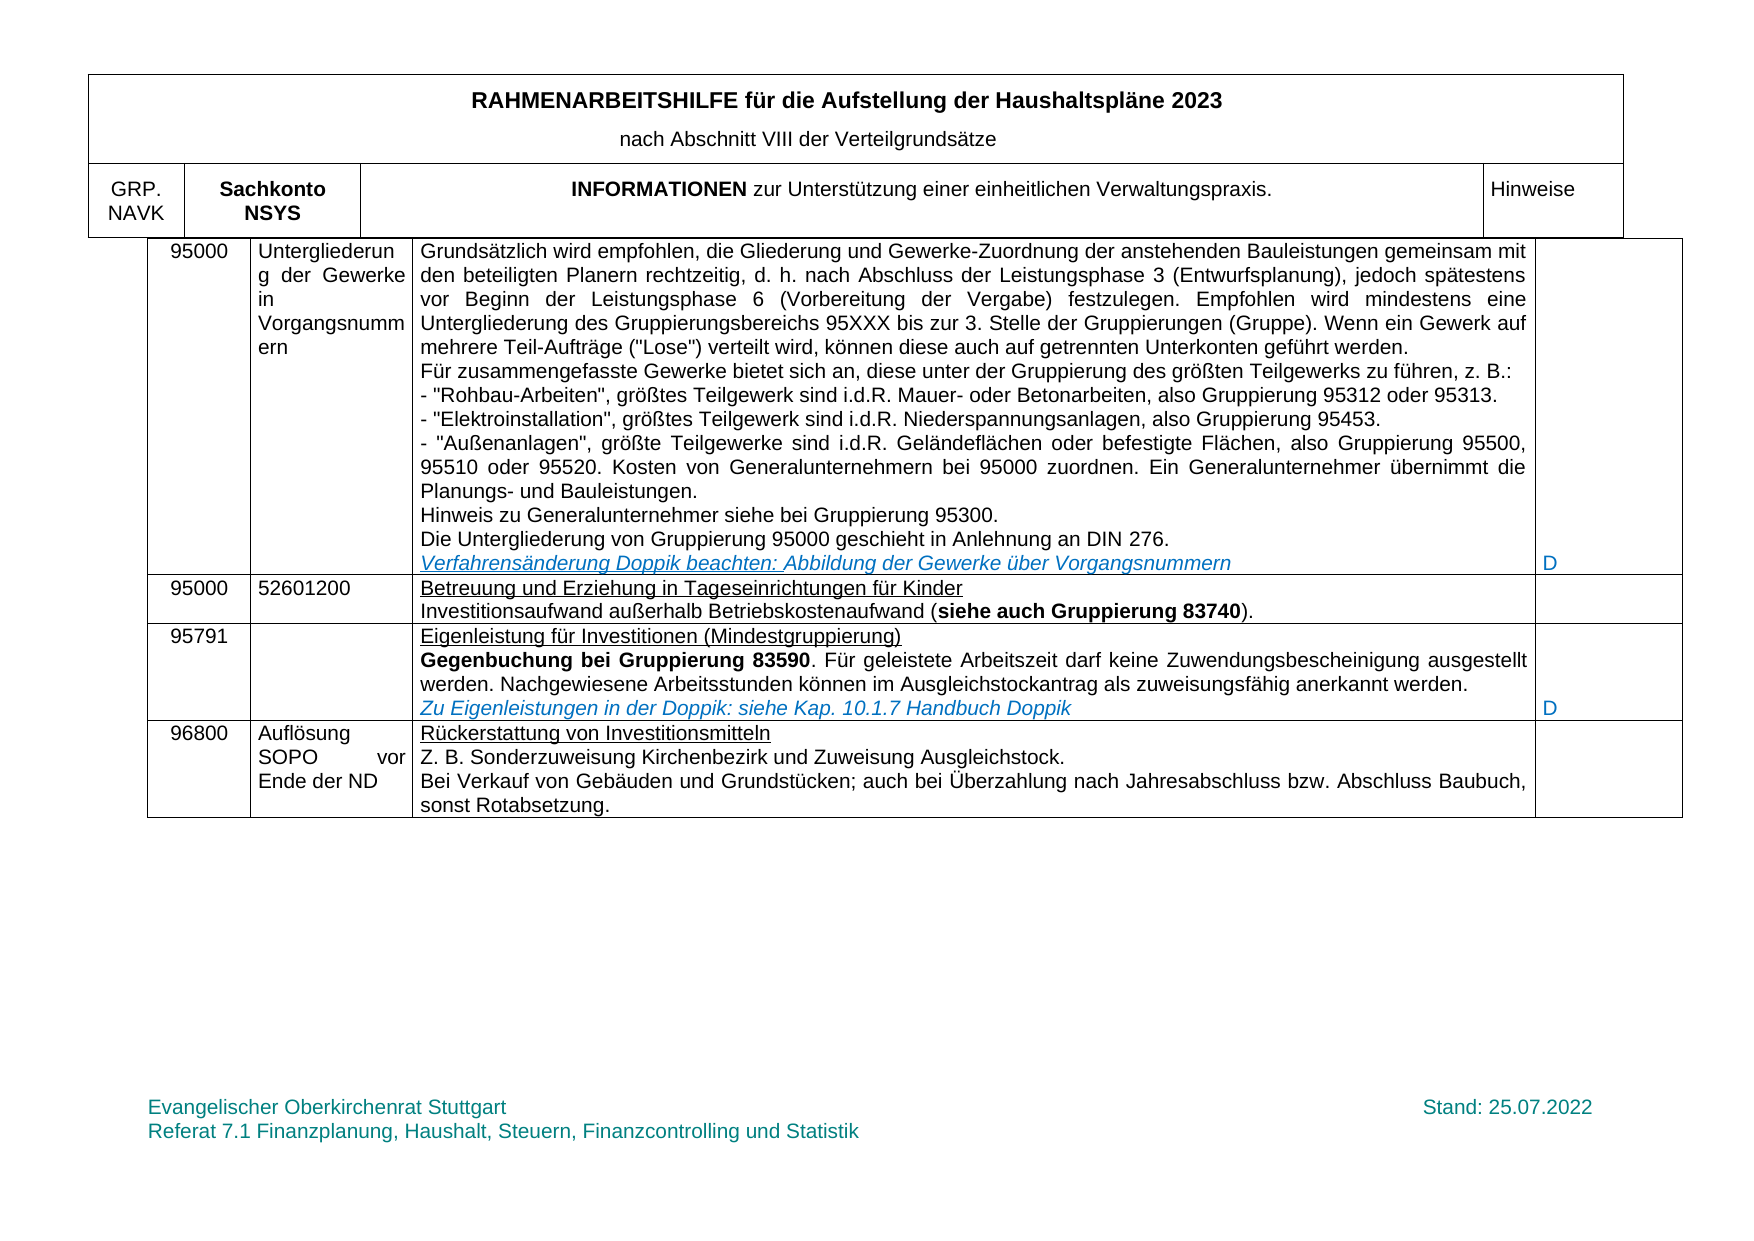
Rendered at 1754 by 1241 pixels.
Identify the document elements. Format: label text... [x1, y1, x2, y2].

table_cell Auflösung SOPO vor Ende der ND [251, 721, 412, 817]
table_cell 95791 [148, 624, 250, 720]
table_cell [1536, 575, 1682, 623]
table_cell D [1536, 239, 1682, 574]
table_cell 95000 [148, 575, 250, 623]
table_cell Eigenleistung für Investitionen (Mindestgruppierung) Gegenbuchung bei Gruppierung 83590. Für geleistete Arbeitszeit darf keine Zuwendungsbescheinigung ausgestellt werden. Nachgewiesene Arbeitsstunden können im Ausgleichstockantrag als zuweisungsfähig anerkannt werden. Zu Eigenleistungen in der Doppik: siehe Kap. 10.1.7 Handbuch Doppik [413, 624, 1535, 720]
table_cell D [1536, 624, 1682, 720]
table_cell 52601200 [251, 575, 412, 623]
table_cell [1536, 721, 1682, 817]
table_cell 96800 [148, 721, 250, 817]
table_cell Betreuung und Erziehung in Tageseinrichtungen für Kinder Investitionsaufwand außerhalb Betriebskostenaufwand (siehe auch Gruppierung 83740). [413, 575, 1535, 623]
table_cell [251, 624, 412, 720]
table_cell Untergliederung der Gewerke in Vorgangsnummern [251, 239, 412, 574]
table_cell Rückerstattung von Investitionsmitteln Z. B. Sonderzuweisung Kirchenbezirk und Zuweisung Ausgleichstock. Bei Verkauf von Gebäuden und Grundstücken; auch bei Überzahlung nach Jahresabschluss bzw. Abschluss Baubuch, sonst Rotabsetzung. [413, 721, 1535, 817]
table_cell 95000 [148, 239, 250, 574]
table_cell Grundsätzlich wird empfohlen, die Gliederung und Gewerke-Zuordnung der anstehenden Bauleistungen gemeinsam mit den beteiligten Planern rechtzeitig, d. h. nach Abschluss der Leistungsphase 3 (Entwurfsplanung), jedoch spätestens vor Beginn der Leistungsphase 6 (Vorbereitung der Vergabe) festzulegen. Empfohlen wird mindestens eine Untergliederung des Gruppierungsbereichs 95XXX bis zur 3. Stelle der Gruppierungen (Gruppe). Wenn ein Gewerk auf mehrere Teil-Aufträge ("Lose") verteilt wird, können diese auch auf getrennten Unterkonten geführt werden. Für zusammengefasste Gewerke bietet sich an, diese unter der Gruppierung des größten Teilgewerks zu führen, z. B.: - "Rohbau-Arbeiten", größtes Teilgewerk sind i.d.R. Mauer- oder Betonarbeiten, also Gruppierung 95312 oder 95313. - "Elektroinstallation", größtes Teilgewerk sind i.d.R. Niederspannungsanlagen, also Gruppierung 95453. - "Außenanlagen", größte Teilgewerke sind i.d.R. Geländeflächen oder befestigte Flächen, also Gruppierung 95500, 95510 oder 95520. Kosten von Generalunternehmern bei 95000 zuordnen. Ein Generalunternehmer übernimmt die Planungs- und Bauleistungen. Hinweis zu Generalunternehmer siehe bei Gruppierung 95300. Die Untergliederung von Gruppierung 95000 geschieht in Anlehnung an DIN 276. Verfahrensänderung Doppik beachten: Abbildung der Gewerke über Vorgangsnummern [413, 239, 1535, 574]
